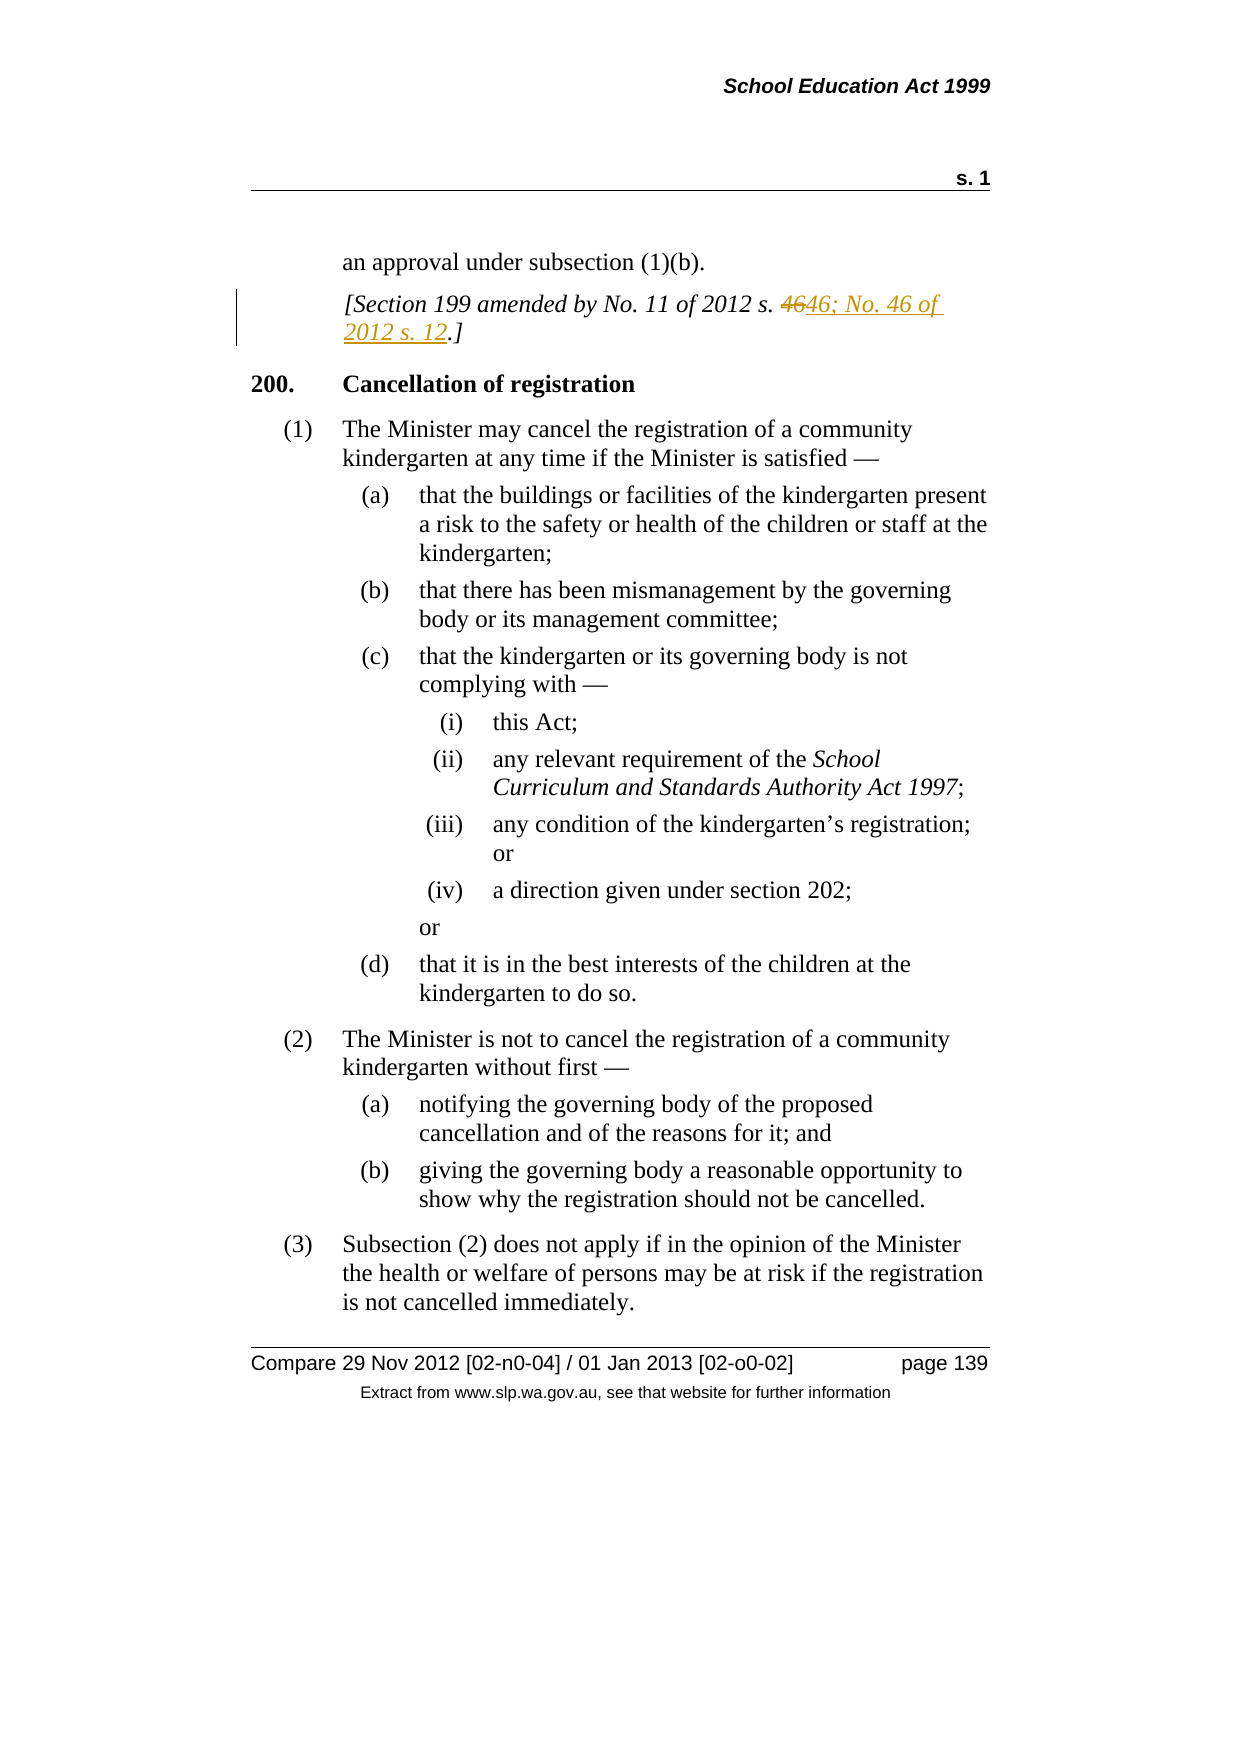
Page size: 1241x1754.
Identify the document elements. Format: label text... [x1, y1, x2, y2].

text (i) this Act; [251, 707, 990, 735]
text (iv) a direction given under section 202; [251, 875, 990, 904]
subtitle 200. Cancellation of registration [251, 369, 990, 398]
text (a) notifying the governing body of the proposed cancellation and of the reasons for it; and [251, 1089, 990, 1147]
text or [251, 912, 990, 941]
text (iii) any condition of the kindergarten’s registration; or [251, 809, 990, 867]
text (a) that the buildings or facilities of the kindergarten present a risk to the safety or health of the children or staff at the kindergarten; [251, 480, 990, 567]
text (c) that the kindergarten or its governing body is not complying with — [251, 641, 990, 698]
text [Section 199 amended by No. 11 of 2012 s. .] [251, 289, 990, 346]
text an approval under subsection (1)(b). [251, 247, 990, 276]
text (2) The Minister is not to cancel the registration of a community kindergarten without first — [251, 1024, 990, 1081]
text (ii) any relevant requirement of the School Curriculum and Standards Authority Act 1997; [251, 744, 990, 801]
text (b) that there has been mismanagement by the governing body or its management committee; [251, 575, 990, 632]
text (d) that it is in the best interests of the children at the kindergarten to do so. [251, 949, 990, 1007]
text (1) The Minister may cancel the registration of a community kindergarten at any time if the Minister is satisfied — [251, 414, 990, 472]
text (3) Subsection (2) does not apply if in the opinion of the Minister the health or welfare of persons may be at risk if the registration is not cancelled immediately. [251, 1229, 990, 1316]
text (b) giving the governing body a reasonable opportunity to show why the registration should not be cancelled. [251, 1155, 990, 1213]
